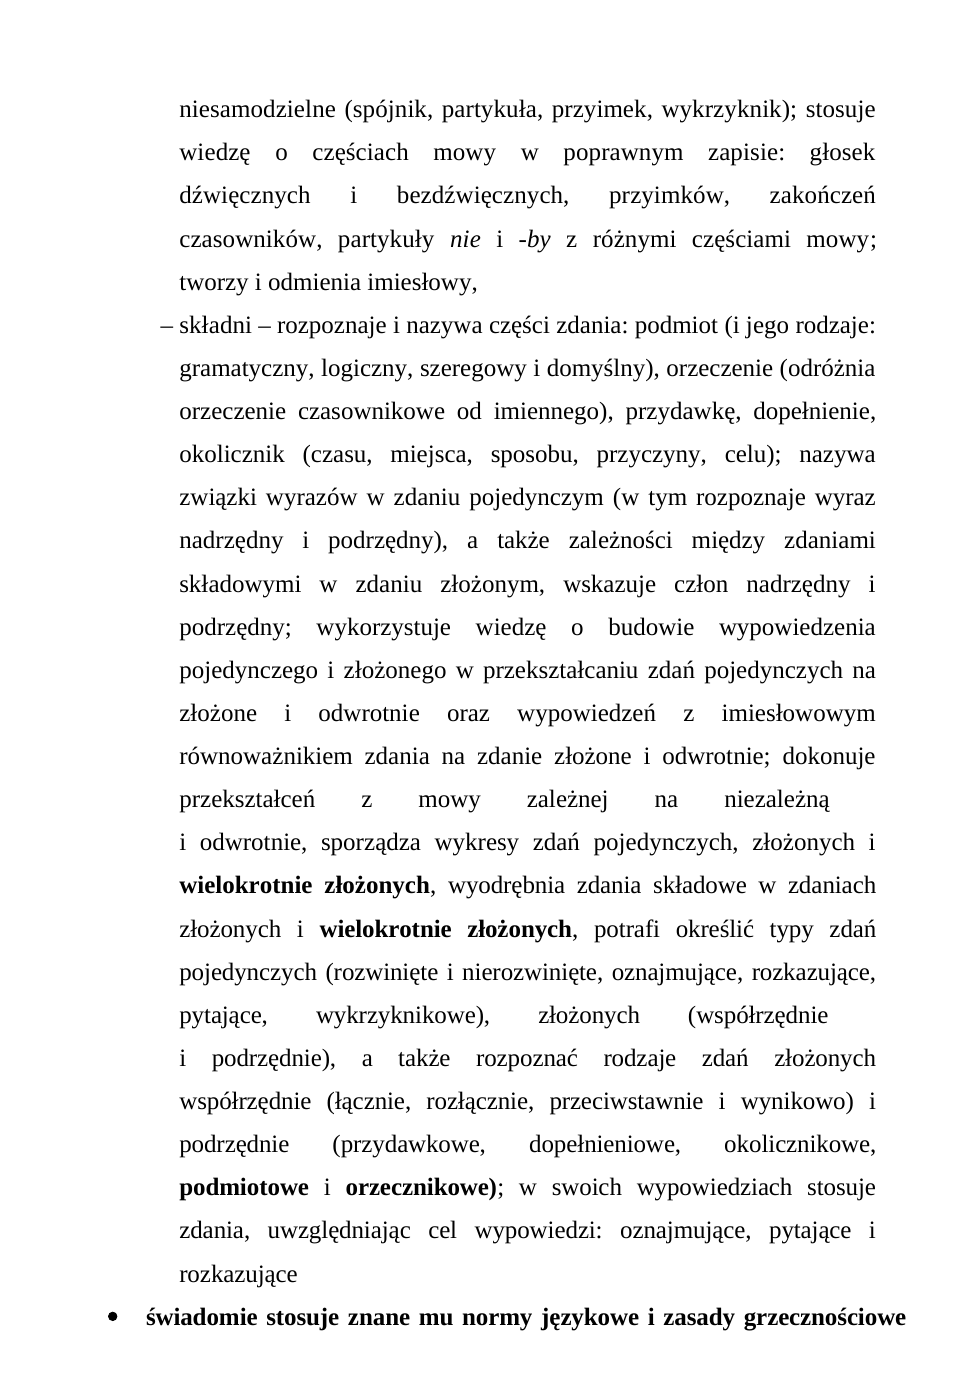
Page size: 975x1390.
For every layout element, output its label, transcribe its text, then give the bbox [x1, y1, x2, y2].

text – składni – rozpoznaje i nazywa części zdania: podmiot (i jego rodzaje: gramatyczny, logiczny, szeregowy i domyślny), orzeczenie (odróżnia orzeczenie czasownikowe od imiennego), przydawkę, dopełnienie, okolicznik (czasu, miejsca, sposobu, przyczyny, celu); nazywa związki wyrazów w zdaniu pojedynczym (w tym rozpoznaje wyraz nadrzędny i podrzędny), a także zależności między zdaniami składowymi w zdaniu złożonym, wskazuje człon nadrzędny i podrzędny; wykorzystuje wiedzę o budowie wypowiedzenia pojedynczego i złożonego w przekształcaniu zdań pojedynczych na złożone i odwrotnie oraz wypowiedzeń z imiesłowowym równoważnikiem zdania na zdanie złożone i odwrotnie; dokonuje przekształceń z mowy zależnej na niezależną i odwrotnie, sporządza wykresy zdań pojedynczych, złożonych i wielokrotnie złożonych, wyodrębnia zdania składowe w zdaniach złożonych i wielokrotnie złożonych, potrafi określić typy zdań pojedynczych (rozwinięte i nierozwinięte, oznajmujące, rozkazujące, pytające, wykrzyknikowe), złożonych (współrzędnie i podrzędnie), a także rozpoznać rodzaje zdań złożonych współrzędnie (łącznie, rozłącznie, przeciwstawnie i wynikowo) i podrzędnie (przydawkowe, dopełnieniowe, okolicznikowe, podmiotowe i orzecznikowe); w swoich wypowiedziach stosuje zdania, uwzględniając cel wypowiedzi: oznajmujące, pytające i rozkazujące [160, 310, 876, 1287]
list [108, 1302, 907, 1331]
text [160, 94, 877, 296]
